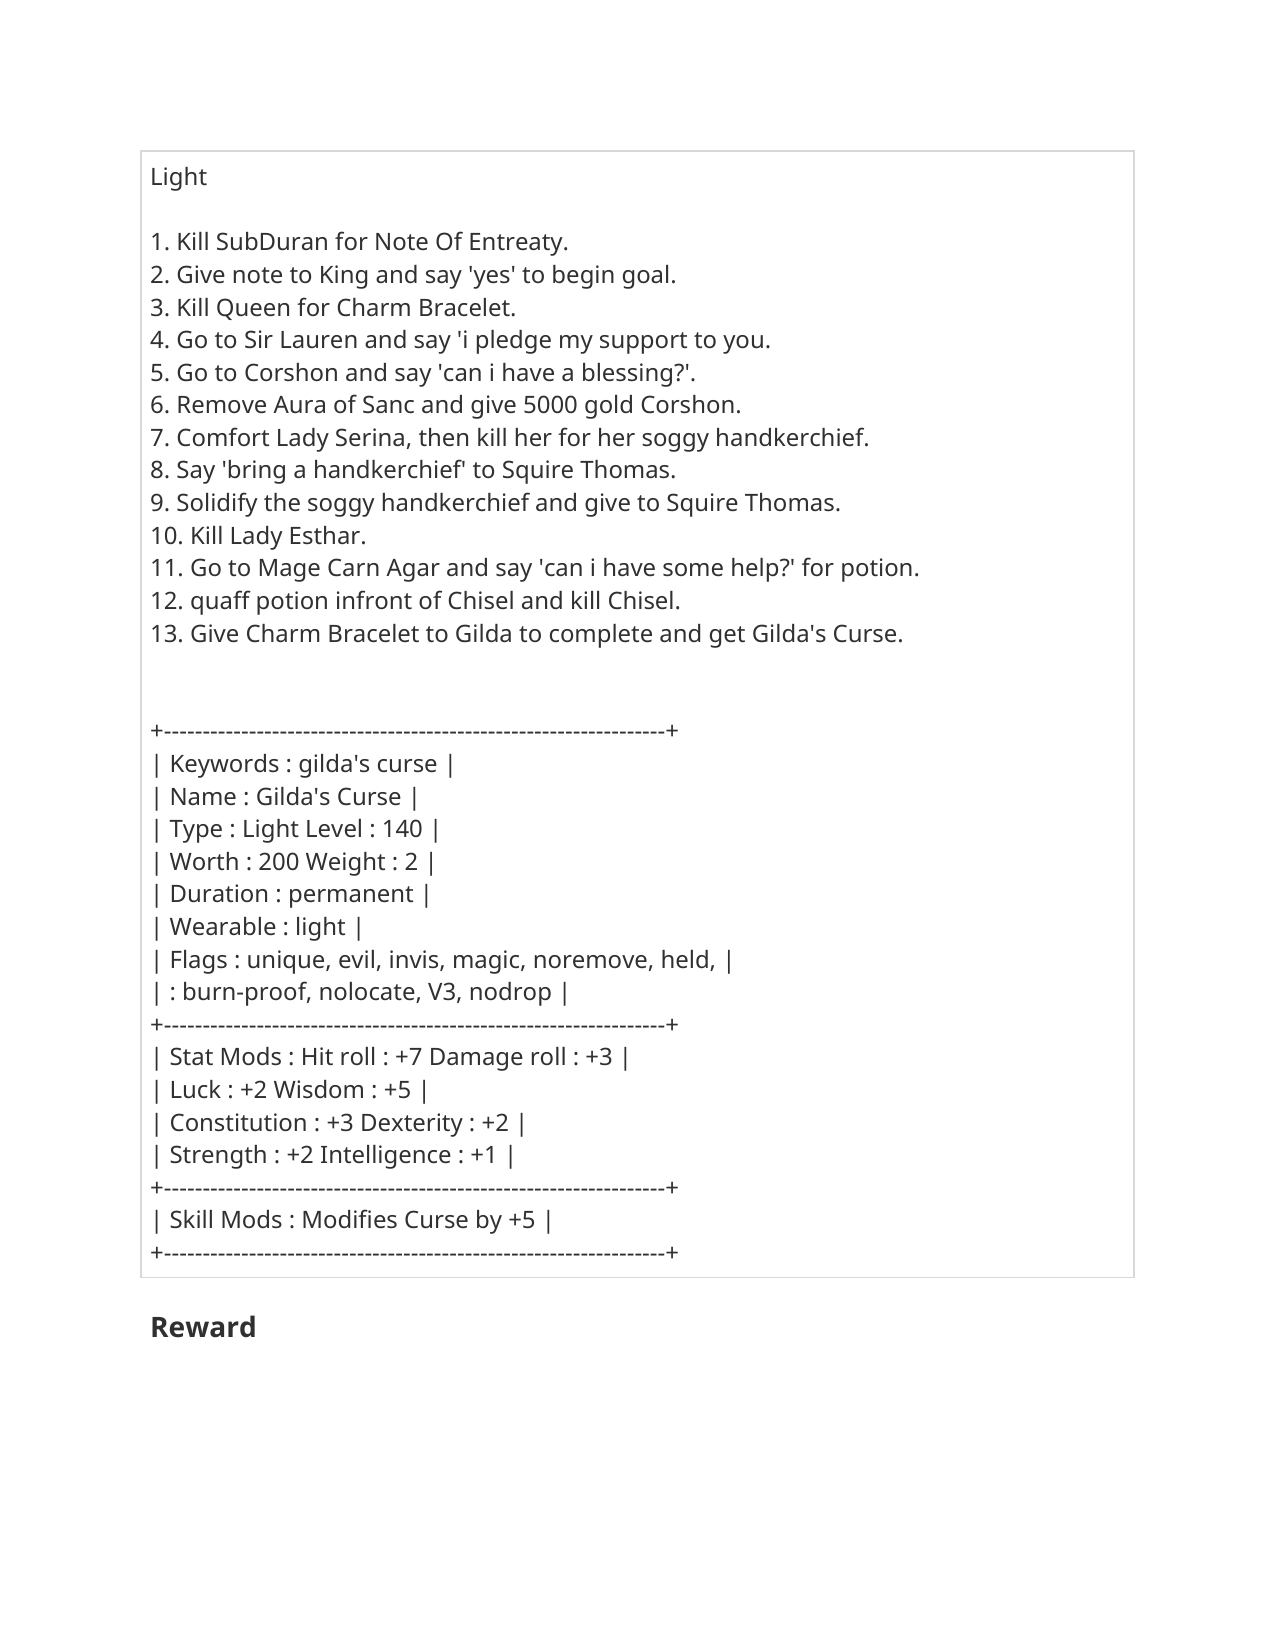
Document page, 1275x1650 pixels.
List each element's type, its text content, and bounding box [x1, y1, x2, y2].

text Reward [150, 1307, 1125, 1346]
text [142, 152, 1133, 1277]
